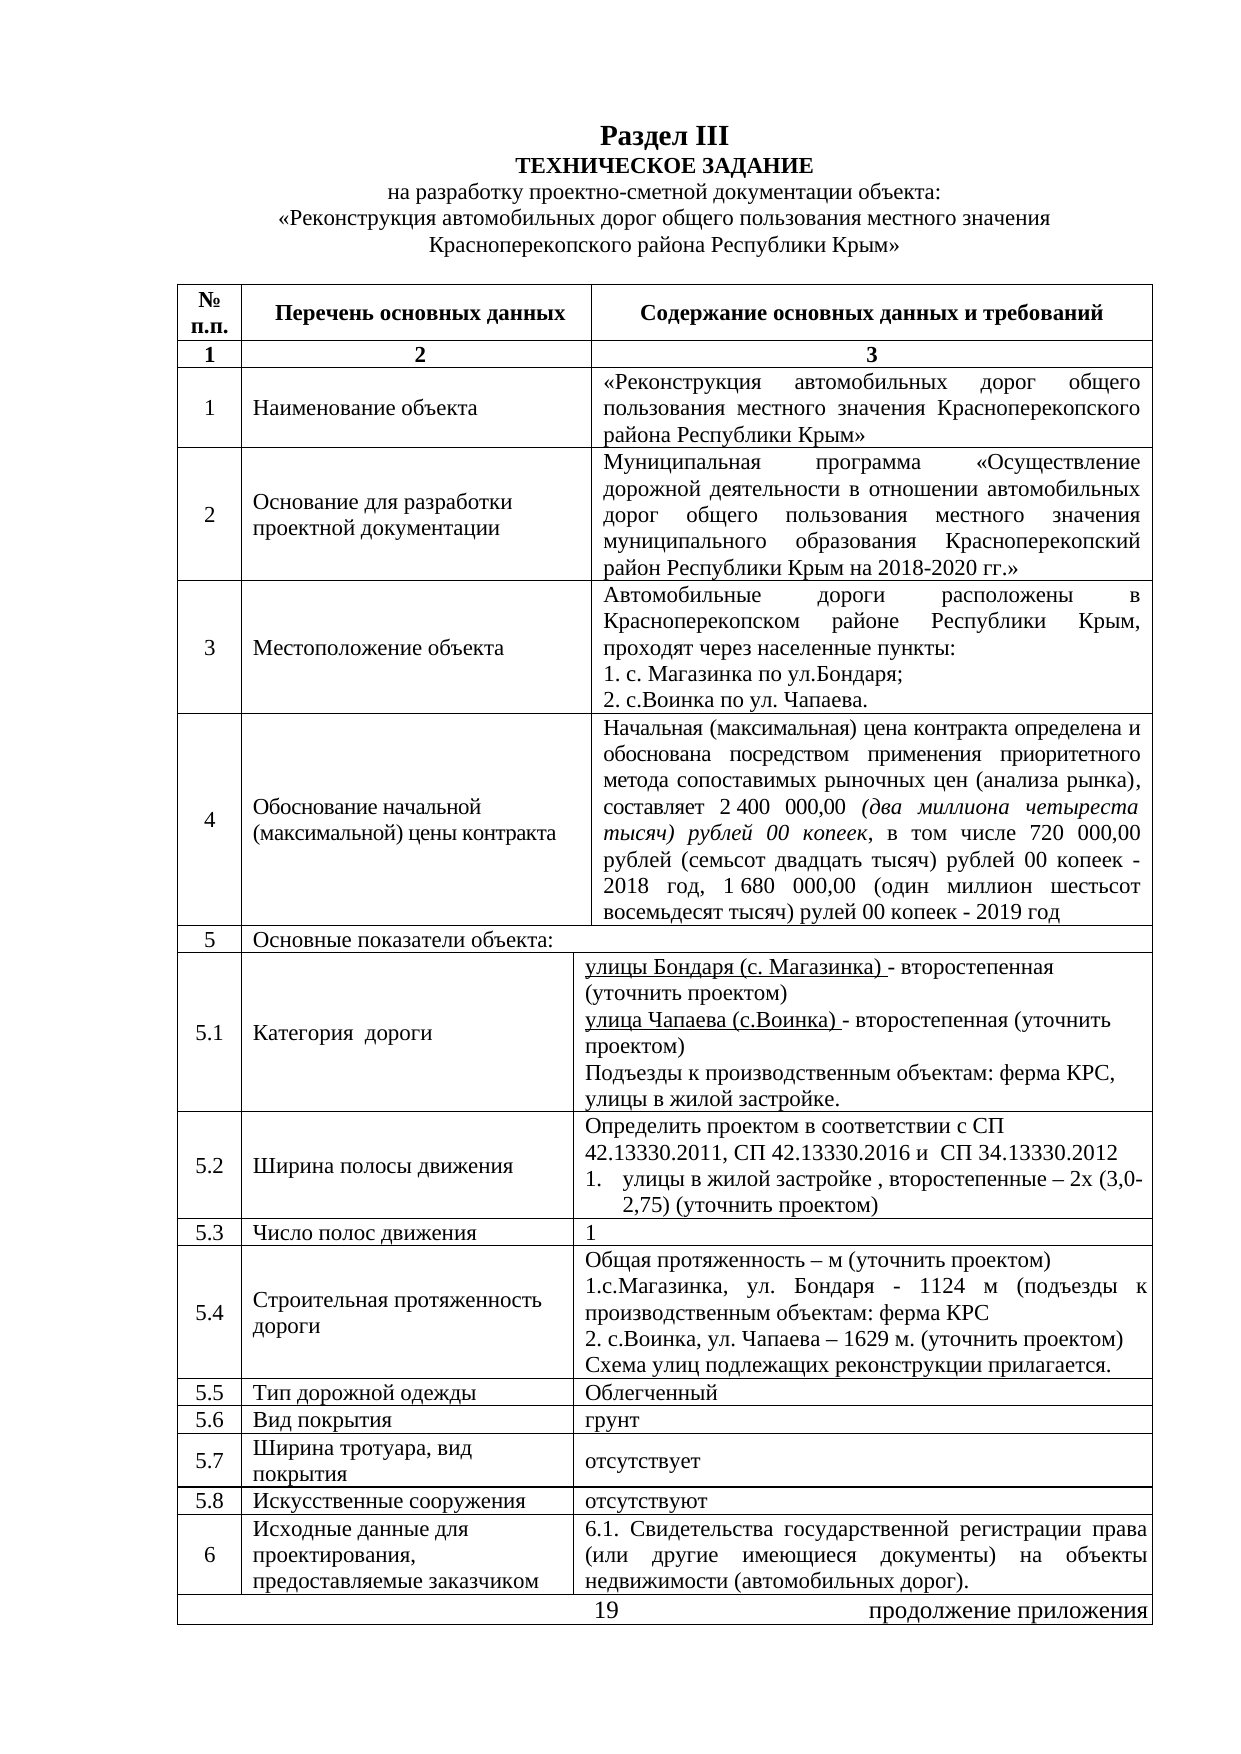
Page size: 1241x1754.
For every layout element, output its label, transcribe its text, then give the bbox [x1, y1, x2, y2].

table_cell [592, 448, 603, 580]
table_cell 5 [178, 926, 241, 952]
table_header Перечень основных данных [242, 285, 591, 340]
table_cell 5.4 [178, 1246, 241, 1378]
table_cell Определить проектом в соответствии с СП 42.13330.2011, СП 42.13330.2016 и СП 34.13330.2012 улицы в жилой застройке , второстепенные – 2х (3,0-2,75) (уточнить проектом) [574, 1112, 1152, 1218]
table_cell Обоснование начальной (максимальной) цены контракта [242, 714, 591, 925]
text Красноперекопского района Республики Крым» [177, 231, 1152, 257]
table_cell 2 [178, 448, 241, 580]
table_cell 4 [178, 714, 241, 925]
table_cell 3 [592, 341, 1152, 367]
table_cell Облегченный [574, 1379, 1152, 1405]
table_cell 5.5 [178, 1379, 241, 1405]
table_cell Ширина тротуара, вид покрытия [242, 1434, 573, 1486]
table_cell Местоположение объекта [242, 581, 591, 713]
table_cell отсутствуют [574, 1488, 1152, 1514]
table_cell улицы Бондаря (с. Магазинка) - второстепенная (уточнить проектом) улица Чапаева (с.Воинка) - второстепенная (уточнить проектом) Подъезды к производственным объектам: ферма КРС, улицы в жилой застройке. [574, 953, 1152, 1111]
table_cell «Реконструкция автомобильных дорог общего пользования местного значения Красноперекопского района Республики Крым» [592, 368, 1152, 447]
table_cell Основные показатели объекта: [242, 926, 1152, 952]
table_cell 5.2 [178, 1112, 241, 1218]
table_cell 6.1. Свидетельства государственной регистрации права (или другие имеющиеся документы) на объекты недвижимости (автомобильных дорог). [574, 1515, 1152, 1594]
table_cell 5.1 [178, 953, 241, 1111]
text на разработку проектно-сметной документации объекта: [177, 178, 1152, 204]
title Раздел III [177, 118, 1152, 152]
table_cell Тип дорожной одежды [242, 1379, 573, 1405]
table_cell 1 [178, 368, 241, 447]
table_cell 5.8 [178, 1488, 241, 1514]
table_cell 5.6 [178, 1406, 241, 1433]
table_cell 3 [178, 581, 241, 713]
table_cell Основание для разработки проектной документации [242, 448, 591, 580]
table_cell Категория дороги [242, 953, 573, 1111]
table_cell 19 продолжение приложения [178, 1595, 1152, 1624]
table_cell 2 [242, 341, 591, 367]
table_cell грунт [574, 1406, 1152, 1433]
table_cell 5.7 [178, 1434, 241, 1486]
table_header Содержание основных данных и требований [592, 285, 1152, 340]
table_cell 5.3 [178, 1219, 241, 1245]
subtitle ТЕХНИЧЕСКОЕ ЗАДАНИЕ [177, 152, 1152, 178]
table_cell 1 [178, 341, 241, 367]
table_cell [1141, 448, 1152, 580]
table_cell Наименование объекта [242, 368, 591, 447]
table_cell Вид покрытия [242, 1406, 573, 1433]
table_header № п.п. [178, 285, 241, 340]
table_cell 6 [178, 1515, 241, 1594]
table_cell Начальная (максимальная) цена контракта определена и обоснована посредством применения приоритетного метода сопоставимых рыночных цен (анализа рынка), составляет 2 400 000,00 (два миллиона четыреста тысяч) рублей 00 копеек, в том числе 720 000,00 рублей (семьсот двадцать тысяч) рублей 00 копеек - 2018 год, 1 680 000,00 (один миллион шестьсот восемьдесят тысяч) рулей 00 копеек - 2019 год [592, 714, 1152, 925]
table_cell Общая протяженность – м (уточнить проектом) 1.с.Магазинка, ул. Бондаря - (подъезды к производственным объектам: ферма КРС 2. с.Воинка, ул. Чапаева – . (уточнить проектом) Схема улиц подлежащих реконструкции прилагается. [574, 1246, 1152, 1378]
text «Реконструкция автомобильных дорог общего пользования местного значения [177, 204, 1152, 231]
table_cell Ширина полосы движения [242, 1112, 573, 1218]
table_cell Искусственные сооружения [242, 1488, 573, 1514]
table_cell Автомобильные дороги расположены в Красноперекопском районе Республики Крым, проходят через населенные пункты: 1. с. Магазинка по ул.Бондаря; 2. с.Воинка по ул. Чапаева. [592, 581, 1152, 713]
table_cell Строительная протяженность дороги [242, 1246, 573, 1378]
table_cell Число полос движения [242, 1219, 573, 1245]
table_cell Исходные данные для проектирования, предоставляемые заказчиком [242, 1515, 573, 1594]
table_cell отсутствует [574, 1434, 1152, 1486]
table_cell 1 [574, 1219, 1152, 1245]
